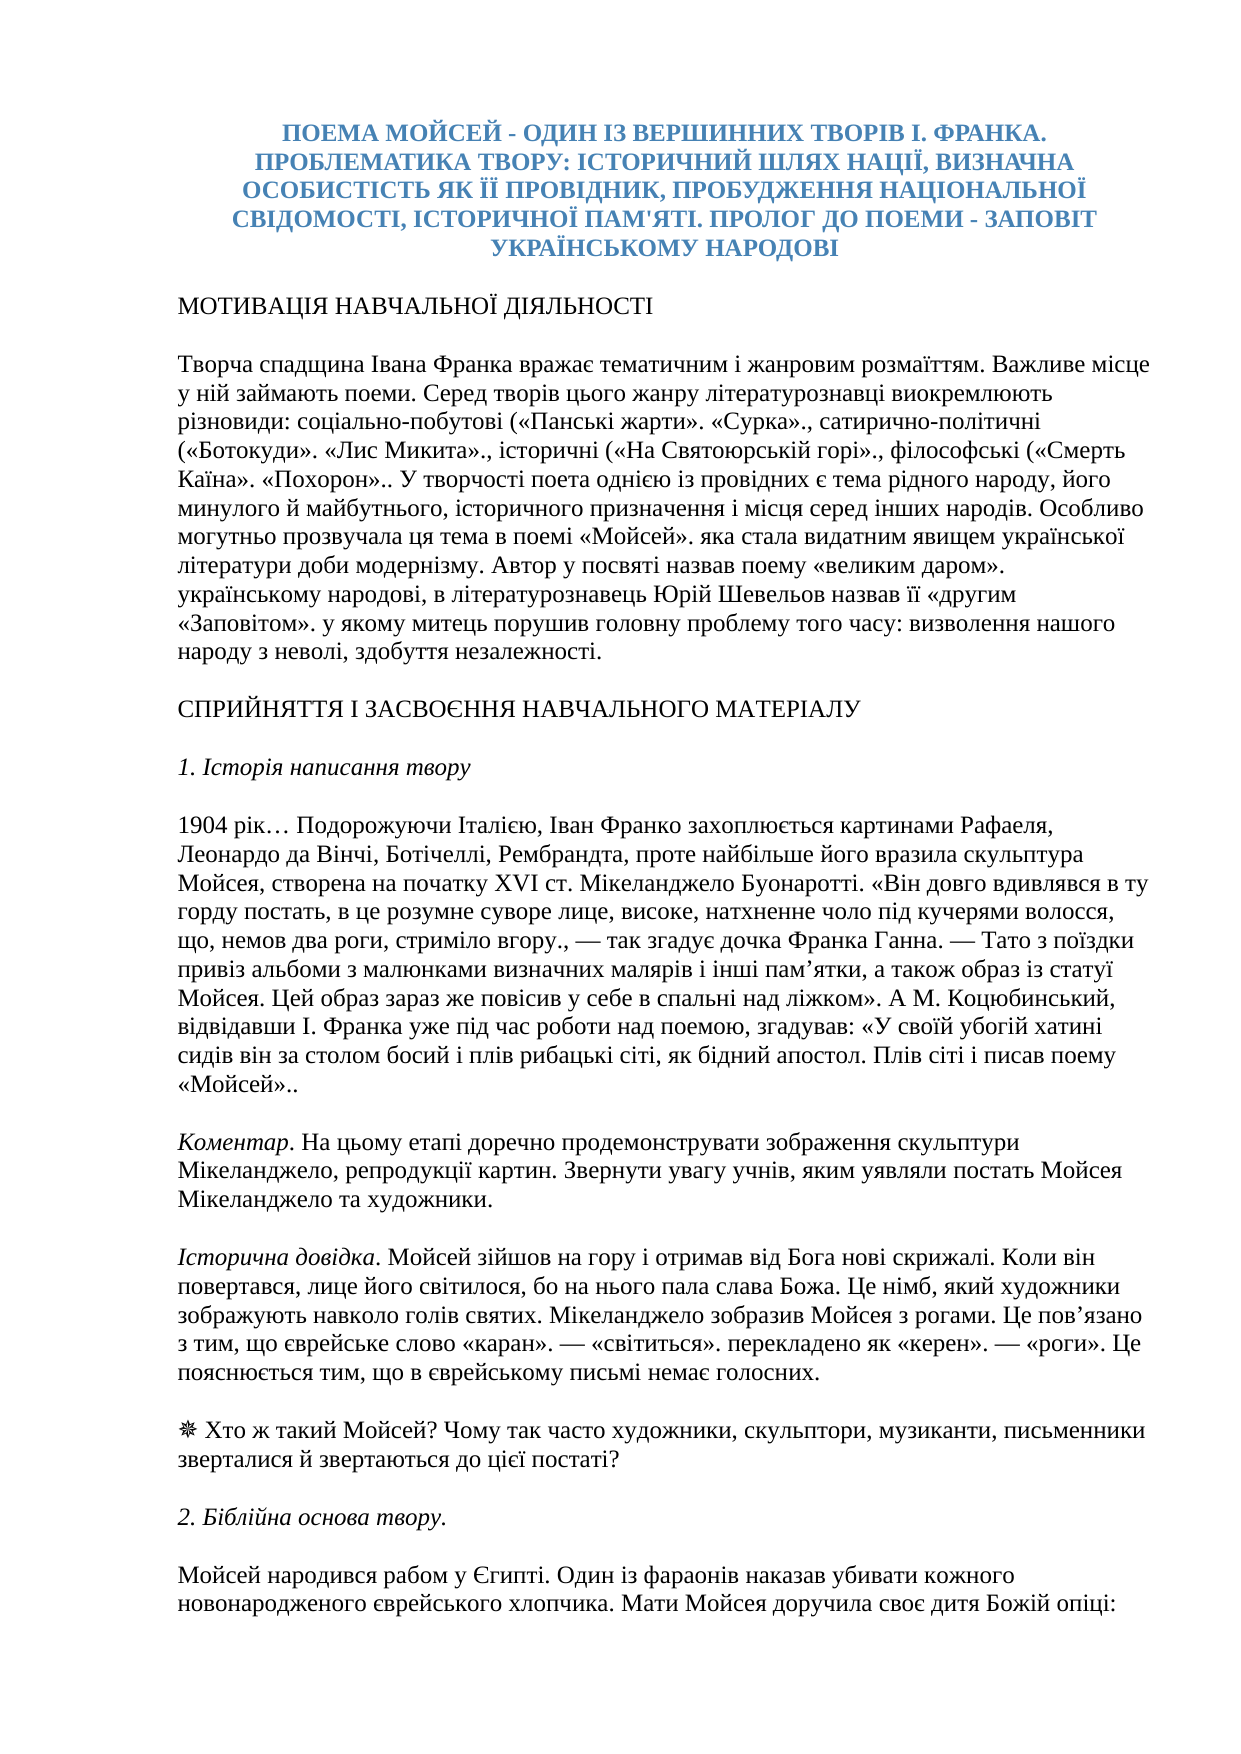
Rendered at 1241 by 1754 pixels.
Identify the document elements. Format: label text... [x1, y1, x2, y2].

text Коментар. На цьому етапі доречно продемонструвати зображення скульптури Мікеланджело, репродукції картин. Звернути увагу учнів, яким уявляли постать Мойсея Мікеланджело та художники. [177, 1127, 1152, 1213]
text СПРИЙНЯТТЯ І ЗАСВОЄННЯ НАВЧАЛЬНОГО МАТЕРІАЛУ [177, 694, 1152, 723]
text Історична довідка. Мойсей зійшов на гору і отримав від Бога нові скрижалі. Коли він повертався, лице його світилося, бо на нього пала слава Божа. Це німб, який художники зображують навколо голів святих. Мікеланджело зобразив Мойсея з рогами. Це пов’язано з тим, що єврейське слово «каран». — «світиться». перекладено як «керен». — «роги». Це пояснюється тим, що в єврейському письмі немає голосних. [177, 1242, 1152, 1386]
text Творча спадщина Івана Франка вражає тематичним і жанровим розмаїттям. Важливе місце у ній займають поеми. Серед творів цього жанру літературознавці виокремлюють різновиди: соціально-побутові («Панські жарти». «Сурка»., сатирично-політичні («Ботокуди». «Лис Микита»., історичні («На Святоюрській горі»., філософські («Смерть Каїна». «Похорон».. У творчості поета однією із провідних є тема рідного народу, його минулого й майбутнього, історичного призначення і місця серед інших народів. Особливо могутньо прозвучала ця тема в поемі «Мойсей». яка стала видатним явищем української літератури доби модернізму. Автор у посвяті назвав поему «великим даром». українському народові, в літературознавець Юрій Шевельов назвав її «другим «Заповітом». у якому митець порушив головну проблему того часу: визволення нашого народу з неволі, здобуття незалежності. [177, 349, 1152, 665]
text 1904 рік… Подорожуючи Італією, Іван Франко захоплюється картинами Рафаеля, Леонардо да Вінчі, Ботічеллі, Рембрандта, проте найбільше його вразила скульптура Мойсея, створена на початку XVI ст. Мікеланджело Буонаротті. «Він довго вдивлявся в ту горду постать, в це розумне суворе лице, високе, натхненне чоло під кучерями волосся, що, немов два роги, стриміло вгору., — так згадує дочка Франка Ганна. — Тато з поїздки привіз альбоми з малюнками визначних малярів і інші пам’ятки, а також образ із статуї Мойсея. Цей образ зараз же повісив у себе в спальні над ліжком». А М. Коцюбинський, відвідавши І. Франка уже під час роботи над поемою, згадував: «У своїй убогій хатині сидів він за столом босий і плів рибацькі сіті, як бідний апостол. Плів сіті і писав поему «Мойсей».. [177, 810, 1152, 1098]
text МОТИВАЦІЯ НАВЧАЛЬНОЇ ДІЯЛЬНОСТІ [177, 291, 1152, 320]
text 2. Біблійна основа твору. [177, 1502, 1152, 1531]
text 1. Історія написання твору [177, 752, 1152, 781]
subtitle ПОЕМА МОЙСЕЙ - ОДИН ІЗ ВЕРШИННИХ ТВОРІВ І. ФРАНКА. ПРОБЛЕМАТИКА ТВОРУ: ІСТОРИЧНИЙ ШЛЯХ НАЦІЇ, ВИЗНАЧНА ОСОБИСТІСТЬ ЯК ЇЇ ПРОВІДНИК, ПРОБУДЖЕННЯ НАЦІОНАЛЬНОЇ СВІДОМОСТІ, ІСТОРИЧНОЇ ПАМ'ЯТІ. ПРОЛОГ ДО ПОЕМИ - ЗАПОВІТ УКРАЇНСЬКОМУ НАРОДОВІ [177, 118, 1152, 262]
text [177, 1560, 1152, 1617]
text ✵ Хто ж такий Мойсей? Чому так часто художники, скульптори, музиканти, письменники зверталися й звертаються до цієї постаті? [177, 1415, 1152, 1473]
